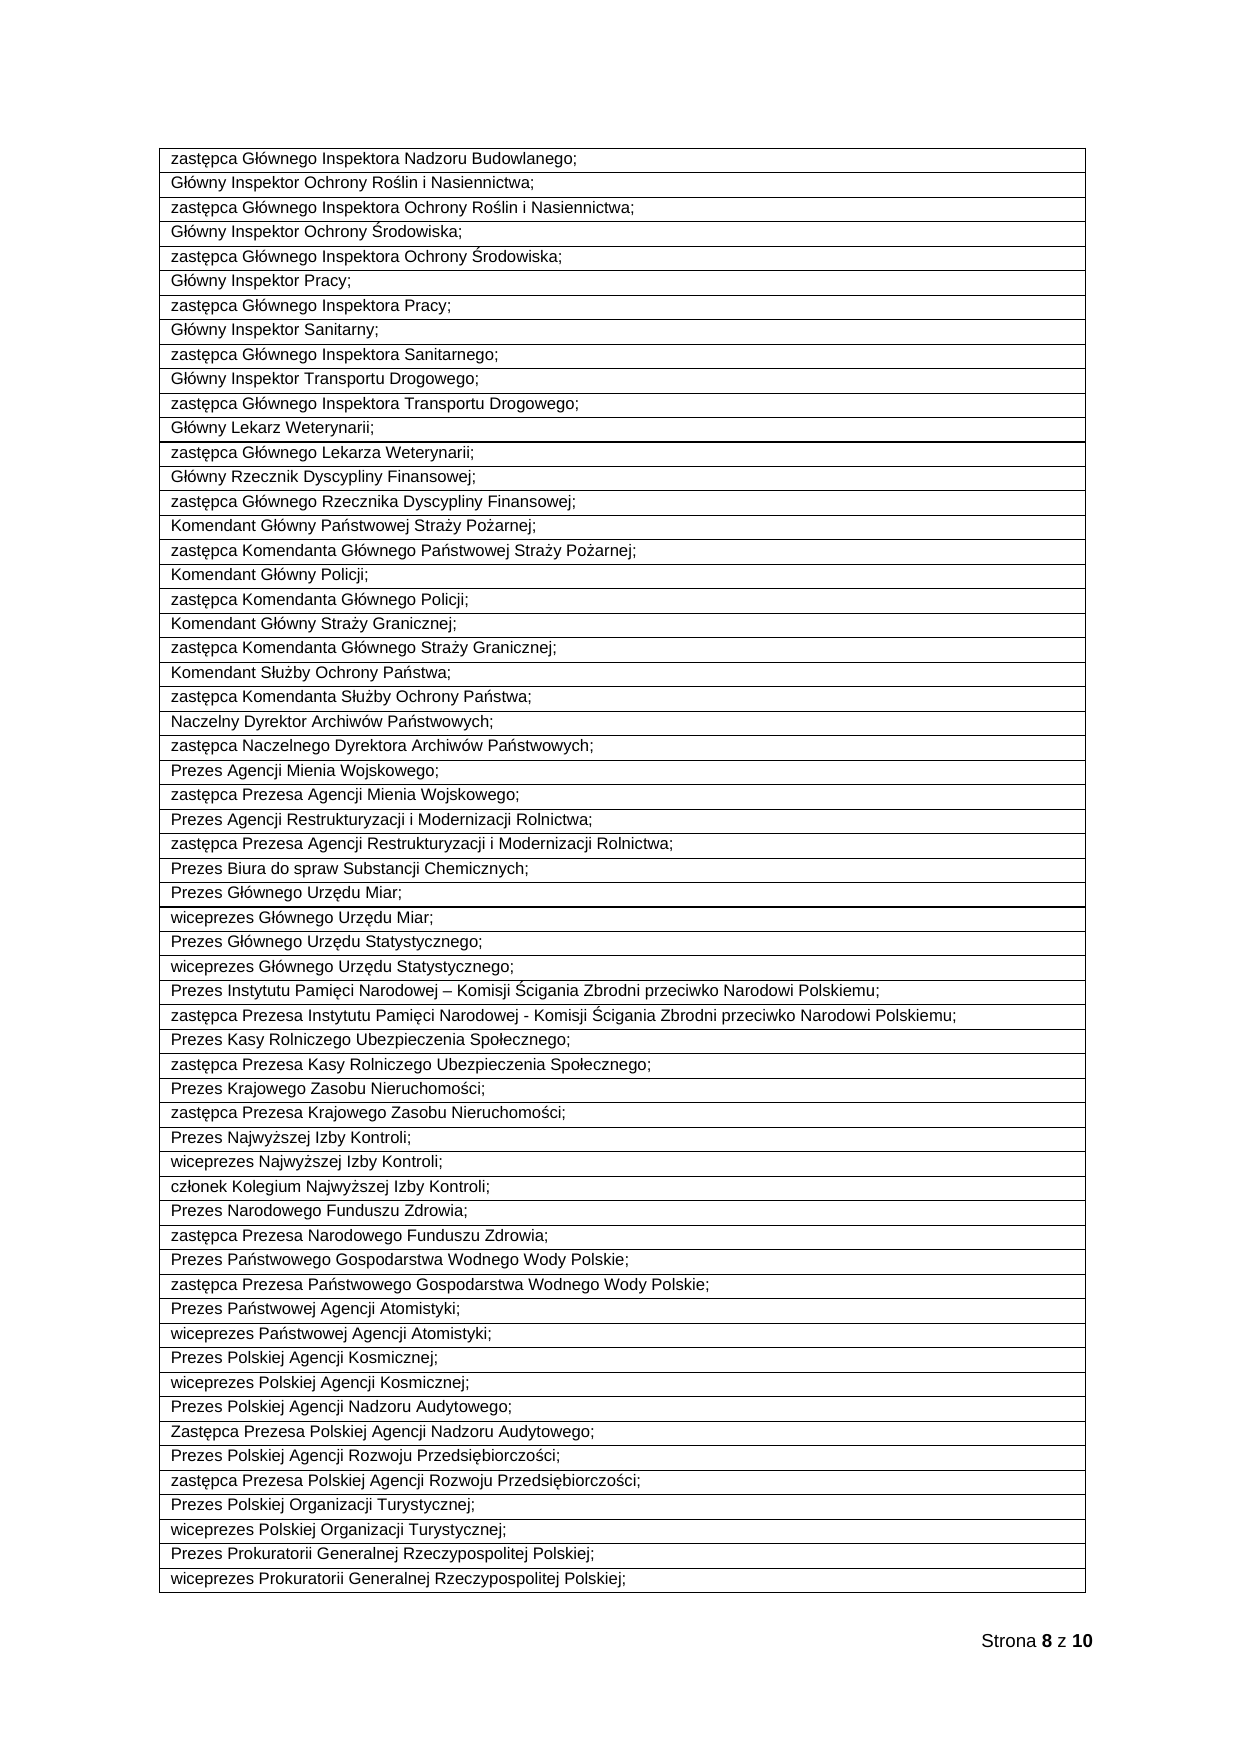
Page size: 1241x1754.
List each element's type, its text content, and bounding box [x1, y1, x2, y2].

table_cell Zastępca Prezesa Polskiej Agencji Nadzoru Audytowego; [160, 1422, 1085, 1445]
table_cell Prezes Polskiej Agencji Rozwoju Przedsiębiorczości; [160, 1446, 1085, 1469]
table_cell Komendant Główny Państwowej Straży Pożarnej; [160, 516, 1085, 539]
table_cell Prezes Polskiej Agencji Nadzoru Audytowego; [160, 1397, 1085, 1421]
table_cell zastępca Prezesa Instytutu Pamięci Narodowej - Komisji Ścigania Zbrodni przeciwko Narodowi Polskiemu; [160, 1005, 1085, 1029]
table_cell wiceprezes Państwowej Agencji Atomistyki; [160, 1324, 1085, 1347]
table_cell zastępca Głównego Inspektora Nadzoru Budowlanego; [160, 149, 1085, 172]
table_cell Komendant Główny Policji; [160, 565, 1085, 588]
table_cell zastępca Prezesa Polskiej Agencji Rozwoju Przedsiębiorczości; [160, 1471, 1085, 1494]
table_cell wiceprezes Polskiej Organizacji Turystycznej; [160, 1520, 1085, 1543]
table_cell zastępca Głównego Rzecznika Dyscypliny Finansowej; [160, 491, 1085, 515]
table_cell zastępca Prezesa Narodowego Funduszu Zdrowia; [160, 1226, 1085, 1249]
table_cell Prezes Kasy Rolniczego Ubezpieczenia Społecznego; [160, 1030, 1085, 1053]
table_cell wiceprezes Głównego Urzędu Statystycznego; [160, 956, 1085, 980]
table_cell zastępca Głównego Inspektora Ochrony Roślin i Nasiennictwa; [160, 198, 1085, 221]
table_cell zastępca Prezesa Państwowego Gospodarstwa Wodnego Wody Polskie; [160, 1275, 1085, 1298]
table_cell Prezes Agencji Mienia Wojskowego; [160, 761, 1085, 784]
table_cell wiceprezes Głównego Urzędu Miar; [160, 908, 1085, 931]
table_cell Komendant Służby Ochrony Państwa; [160, 663, 1085, 686]
table_cell zastępca Głównego Lekarza Weterynarii; [160, 443, 1085, 466]
table_cell Prezes Instytutu Pamięci Narodowej – Komisji Ścigania Zbrodni przeciwko Narodowi Polskiemu; [160, 981, 1085, 1004]
table_cell Główny Inspektor Ochrony Roślin i Nasiennictwa; [160, 173, 1085, 197]
table_cell wiceprezes Najwyższej Izby Kontroli; [160, 1152, 1085, 1176]
table_cell wiceprezes Prokuratorii Generalnej Rzeczypospolitej Polskiej; [160, 1569, 1085, 1592]
table_cell Prezes Narodowego Funduszu Zdrowia; [160, 1201, 1085, 1225]
table_cell Główny Inspektor Ochrony Środowiska; [160, 222, 1085, 246]
table_cell wiceprezes Polskiej Agencji Kosmicznej; [160, 1373, 1085, 1396]
table_cell Komendant Główny Straży Granicznej; [160, 614, 1085, 637]
table_cell zastępca Prezesa Krajowego Zasobu Nieruchomości; [160, 1103, 1085, 1127]
table_cell Główny Lekarz Weterynarii; [160, 418, 1085, 441]
table_cell członek Kolegium Najwyższej Izby Kontroli; [160, 1177, 1085, 1200]
table_cell Główny Inspektor Sanitarny; [160, 320, 1085, 343]
table_cell Prezes Agencji Restrukturyzacji i Modernizacji Rolnictwa; [160, 810, 1085, 833]
table_cell Prezes Prokuratorii Generalnej Rzeczypospolitej Polskiej; [160, 1544, 1085, 1567]
table_cell Naczelny Dyrektor Archiwów Państwowych; [160, 712, 1085, 735]
table_cell Prezes Biura do spraw Substancji Chemicznych; [160, 859, 1085, 882]
table_cell zastępca Głównego Inspektora Ochrony Środowiska; [160, 247, 1085, 270]
table_cell zastępca Komendanta Głównego Policji; [160, 589, 1085, 613]
table_cell Prezes Najwyższej Izby Kontroli; [160, 1128, 1085, 1151]
table_cell zastępca Prezesa Kasy Rolniczego Ubezpieczenia Społecznego; [160, 1054, 1085, 1078]
table_cell Prezes Głównego Urzędu Miar; [160, 883, 1085, 906]
table_cell zastępca Głównego Inspektora Transportu Drogowego; [160, 394, 1085, 417]
table_cell zastępca Komendanta Głównego Państwowej Straży Pożarnej; [160, 540, 1085, 564]
table_cell zastępca Prezesa Agencji Restrukturyzacji i Modernizacji Rolnictwa; [160, 834, 1085, 857]
table_cell Główny Rzecznik Dyscypliny Finansowej; [160, 467, 1085, 490]
table_cell Prezes Państwowej Agencji Atomistyki; [160, 1299, 1085, 1323]
table_cell zastępca Komendanta Głównego Straży Granicznej; [160, 638, 1085, 662]
table_cell zastępca Naczelnego Dyrektora Archiwów Państwowych; [160, 736, 1085, 759]
table_cell Prezes Polskiej Organizacji Turystycznej; [160, 1495, 1085, 1518]
table_cell Prezes Krajowego Zasobu Nieruchomości; [160, 1079, 1085, 1102]
table_cell Główny Inspektor Pracy; [160, 271, 1085, 294]
table_cell Prezes Polskiej Agencji Kosmicznej; [160, 1348, 1085, 1372]
table_cell Prezes Państwowego Gospodarstwa Wodnego Wody Polskie; [160, 1250, 1085, 1274]
table_cell zastępca Komendanta Służby Ochrony Państwa; [160, 687, 1085, 711]
table_cell zastępca Głównego Inspektora Pracy; [160, 296, 1085, 319]
table_cell Główny Inspektor Transportu Drogowego; [160, 369, 1085, 392]
table_cell zastępca Prezesa Agencji Mienia Wojskowego; [160, 785, 1085, 808]
table_cell Prezes Głównego Urzędu Statystycznego; [160, 932, 1085, 955]
table_cell zastępca Głównego Inspektora Sanitarnego; [160, 345, 1085, 368]
